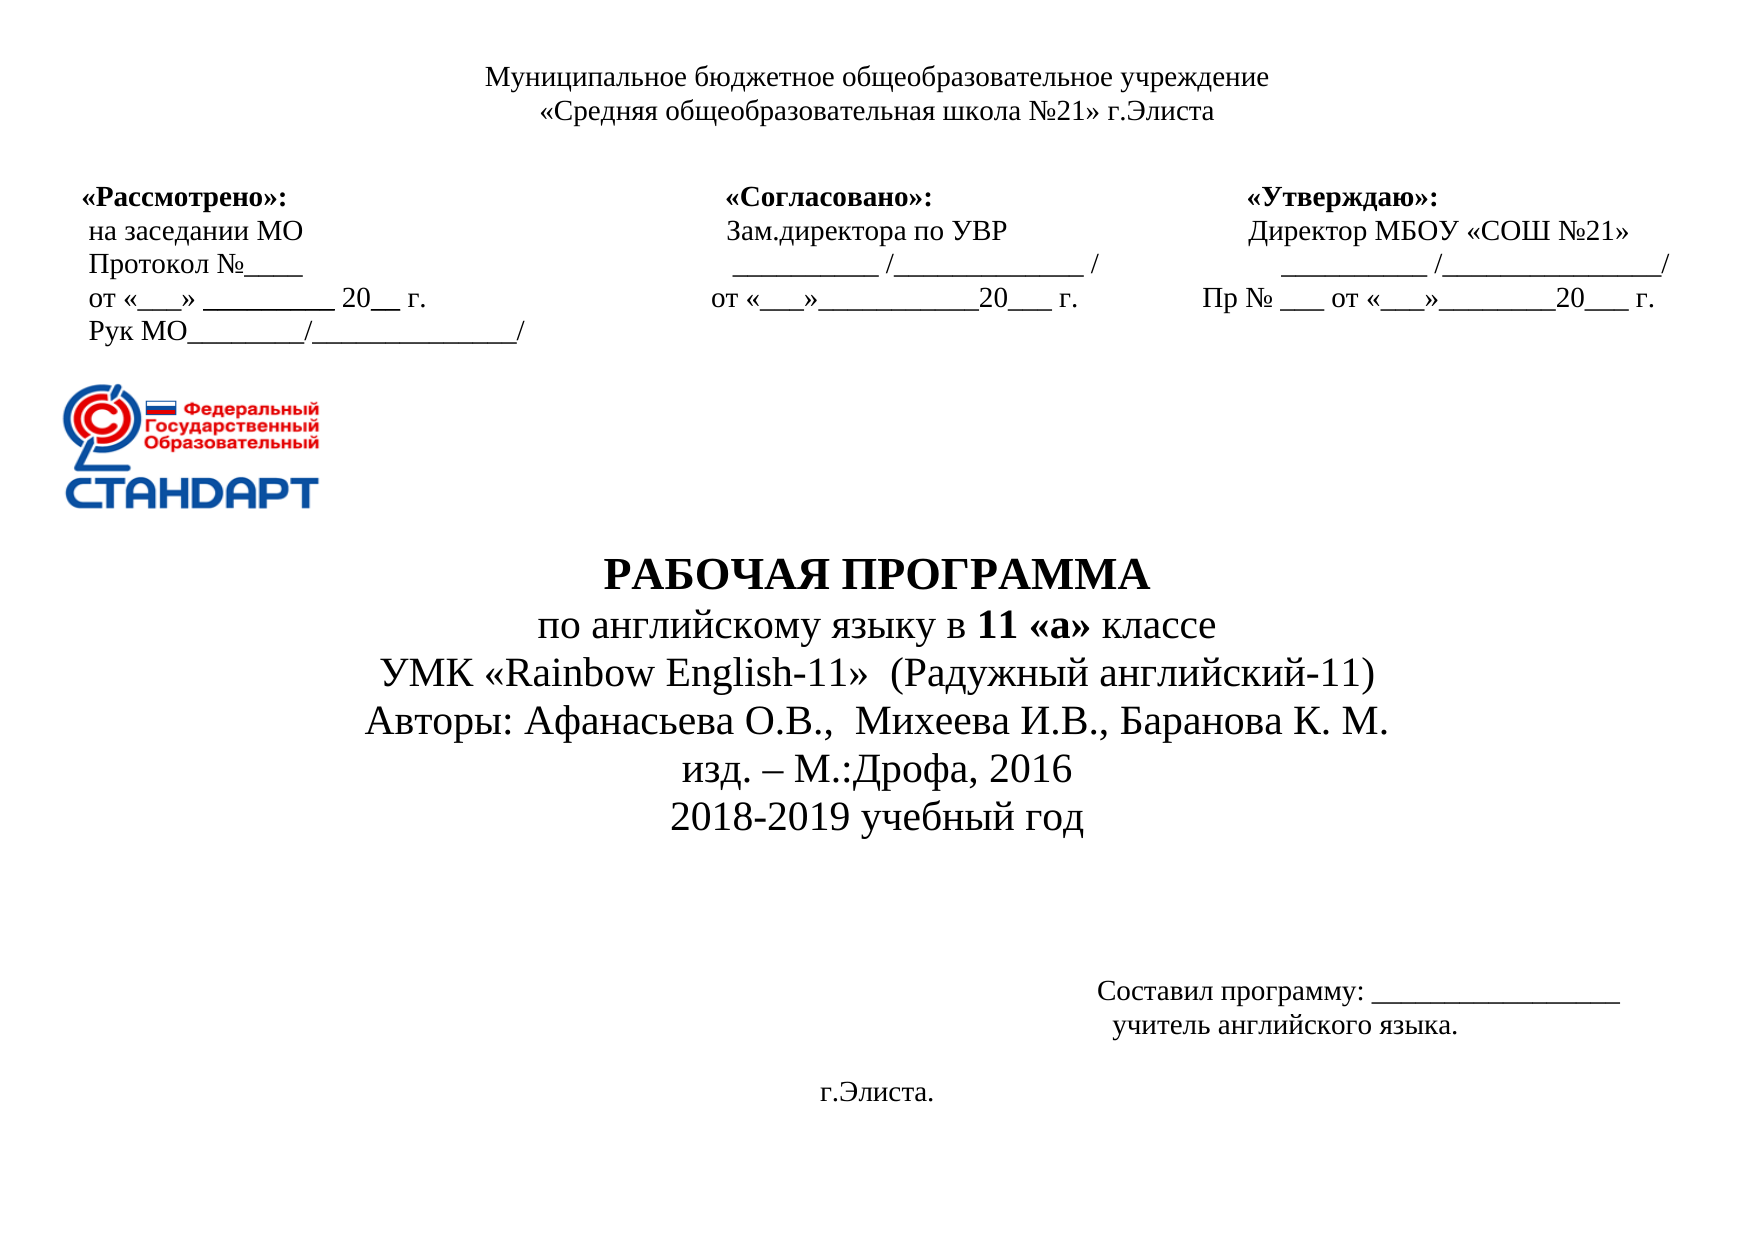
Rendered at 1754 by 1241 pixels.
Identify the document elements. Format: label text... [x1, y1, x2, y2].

text Составил программу: _________________ [59, 973, 1695, 1007]
text «Рассмотрено»: «Согласовано»: «Утверждаю»: [59, 179, 1695, 213]
text г.Элиста. [59, 1074, 1695, 1107]
text 2018-2019 учебный год [59, 791, 1695, 839]
picture [59, 376, 322, 514]
text учитель английского языка. [59, 1007, 1695, 1040]
text от «___» _________ 20__ г. от «___»___________20___ г. Пр № ___ от «___»________20___ г. [59, 280, 1695, 313]
text Авторы: Афанасьева О.В., Михеева И.В., Баранова К. М. [59, 695, 1695, 743]
text на заседании МО Зам.директора по УВР Директор МБОУ «СОШ №21» [59, 213, 1695, 246]
text УМК «Rainbow English-11» (Радужный английский-11) [59, 647, 1695, 695]
text «Средняя общеобразовательная школа №21» г.Элиста [59, 93, 1695, 126]
text изд. – М.:Дрофа, 2016 [59, 743, 1695, 791]
text Рук МО________/______________/ [59, 313, 1695, 347]
text Протокол №____ __________ /_____________ / __________ /_______________/ [59, 246, 1695, 280]
text РАБОЧАЯ ПРОГРАММА [59, 547, 1695, 599]
text по английскому языку в 11 «а» классе [59, 599, 1695, 647]
text Муниципальное бюджетное общеобразовательное учреждение [59, 59, 1695, 93]
